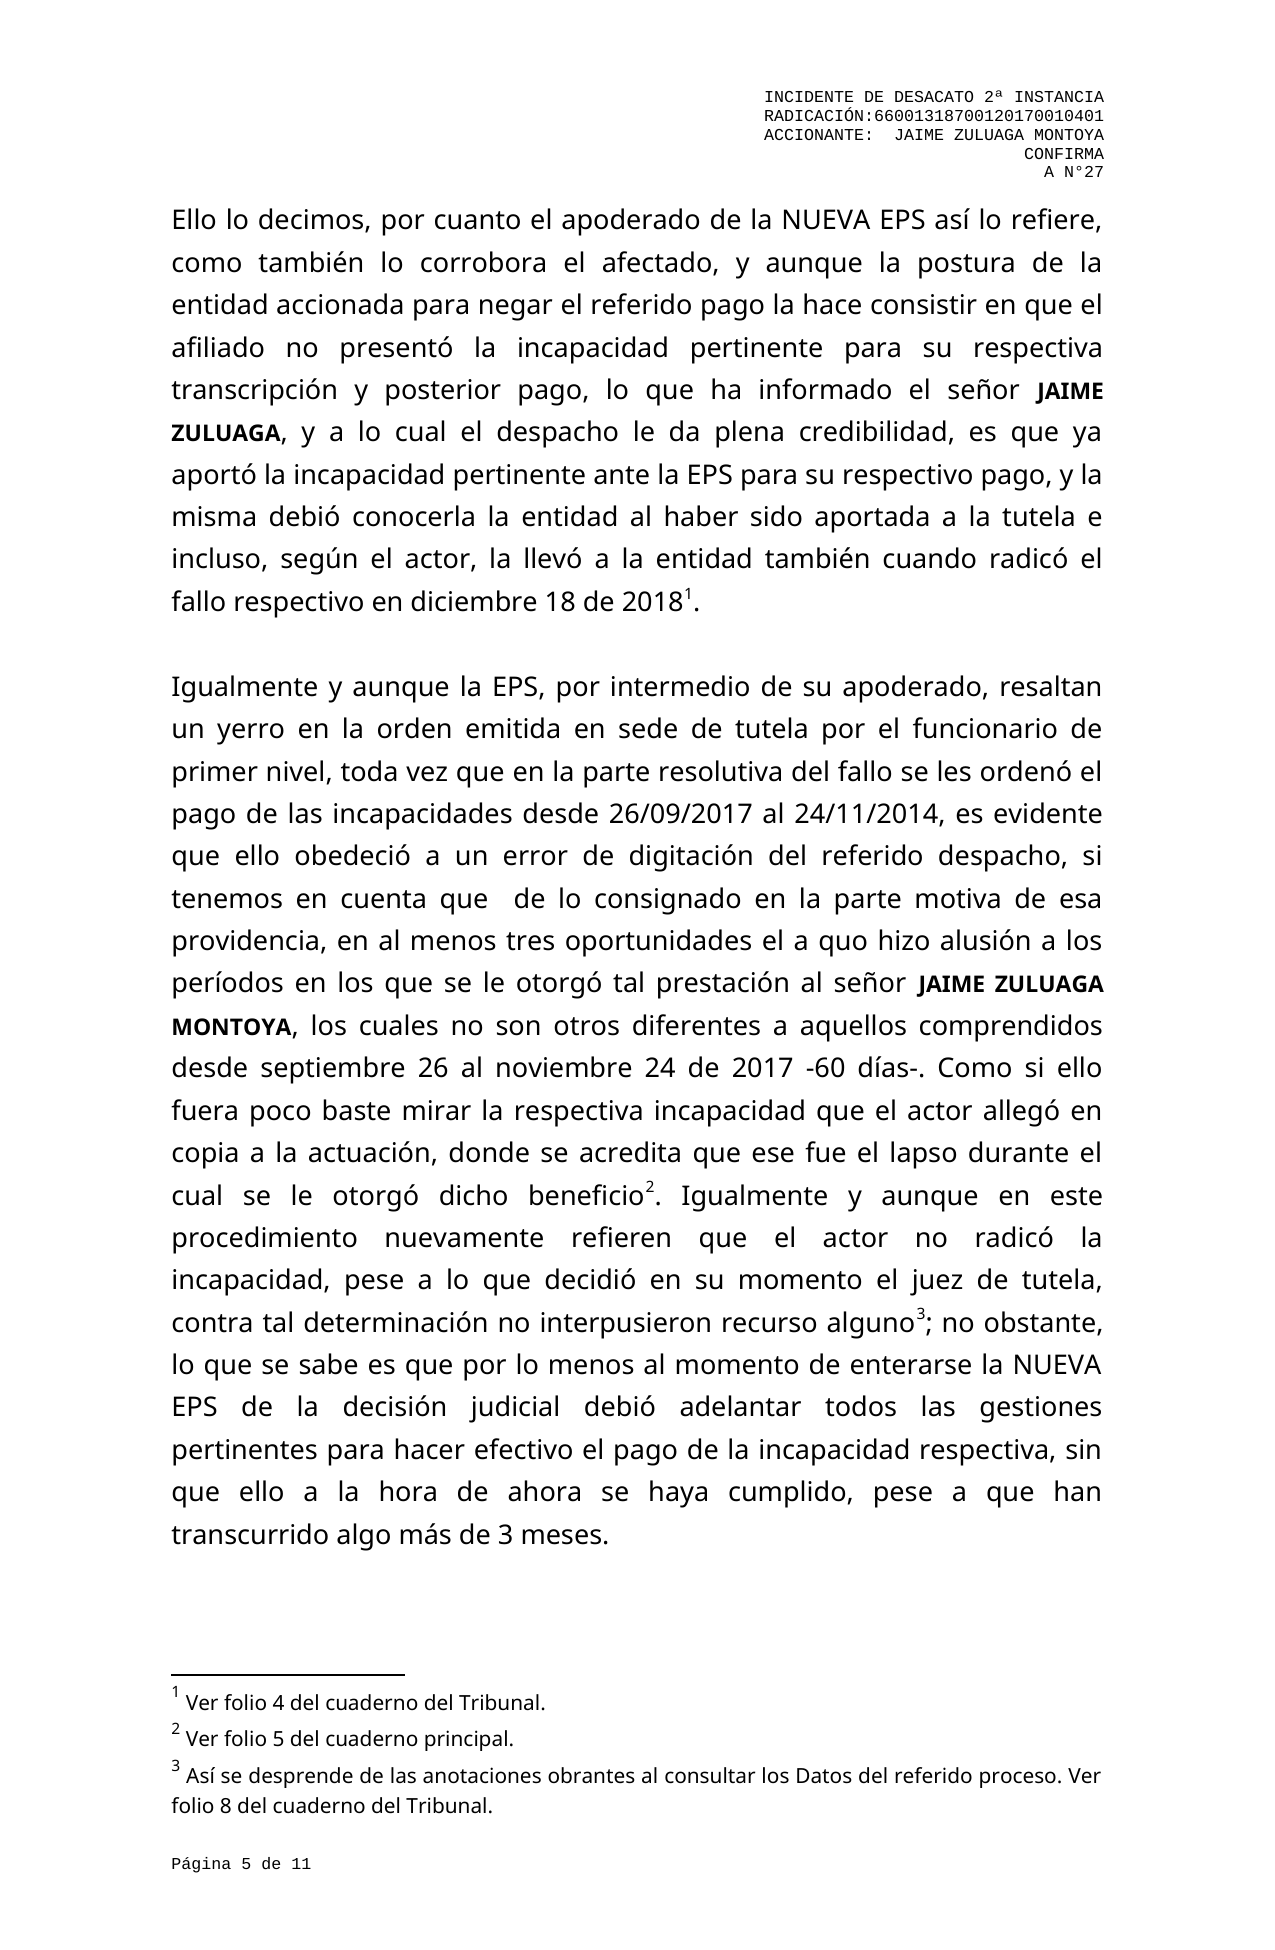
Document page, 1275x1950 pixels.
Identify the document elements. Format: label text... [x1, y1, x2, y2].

text Ello lo decimos, por cuanto el apoderado de la NUEVA EPS así lo refiere, como también lo corrobora el afectado, y aunque la postura de la entidad accionada para negar el referido pago la hace consistir en que el afiliado no presentó la incapacidad pertinente para su respectiva transcripción y posterior pago, lo que ha informado el señor JAIME ZULUAGA, y a lo cual el despacho le da plena credibilidad, es que ya aportó la incapacidad pertinente ante la EPS para su respectivo pago, y la misma debió conocerla la entidad al haber sido aportada a la tutela e incluso, según el actor, la llevó a la entidad también cuando radicó el fallo respectivo en diciembre 18 de 2018. [171, 201, 1104, 619]
text Igualmente y aunque la EPS, por intermedio de su apoderado, resaltan un yerro en la orden emitida en sede de tutela por el funcionario de primer nivel, toda vez que en la parte resolutiva del fallo se les ordenó el pago de las incapacidades desde 26/09/2017 al 24/11/2014, es evidente que ello obedeció a un error de digitación del referido despacho, si tenemos en cuenta que de lo consignado en la parte motiva de esa providencia, en al menos tres oportunidades el a quo hizo alusión a los períodos en los que se le otorgó tal prestación al señor JAIME ZULUAGA MONTOYA, los cuales no son otros diferentes a aquellos comprendidos desde septiembre 26 al noviembre 24 de 2017 -60 días-. Como si ello fuera poco baste mirar la respectiva incapacidad que el actor allegó en copia a la actuación, donde se acredita que ese fue el lapso durante el cual se le otorgó dicho beneficio. Igualmente y aunque en este procedimiento nuevamente refieren que el actor no radicó la incapacidad, pese a lo que decidió en su momento el juez de tutela, contra tal determinación no interpusieron recurso alguno; no obstante, lo que se sabe es que por lo menos al momento de enterarse la NUEVA EPS de la decisión judicial debió adelantar todos las gestiones pertinentes para hacer efectivo el pago de la incapacidad respectiva, sin que ello a la hora de ahora se haya cumplido, pese a que han transcurrido algo más de 3 meses. [171, 667, 1104, 1552]
